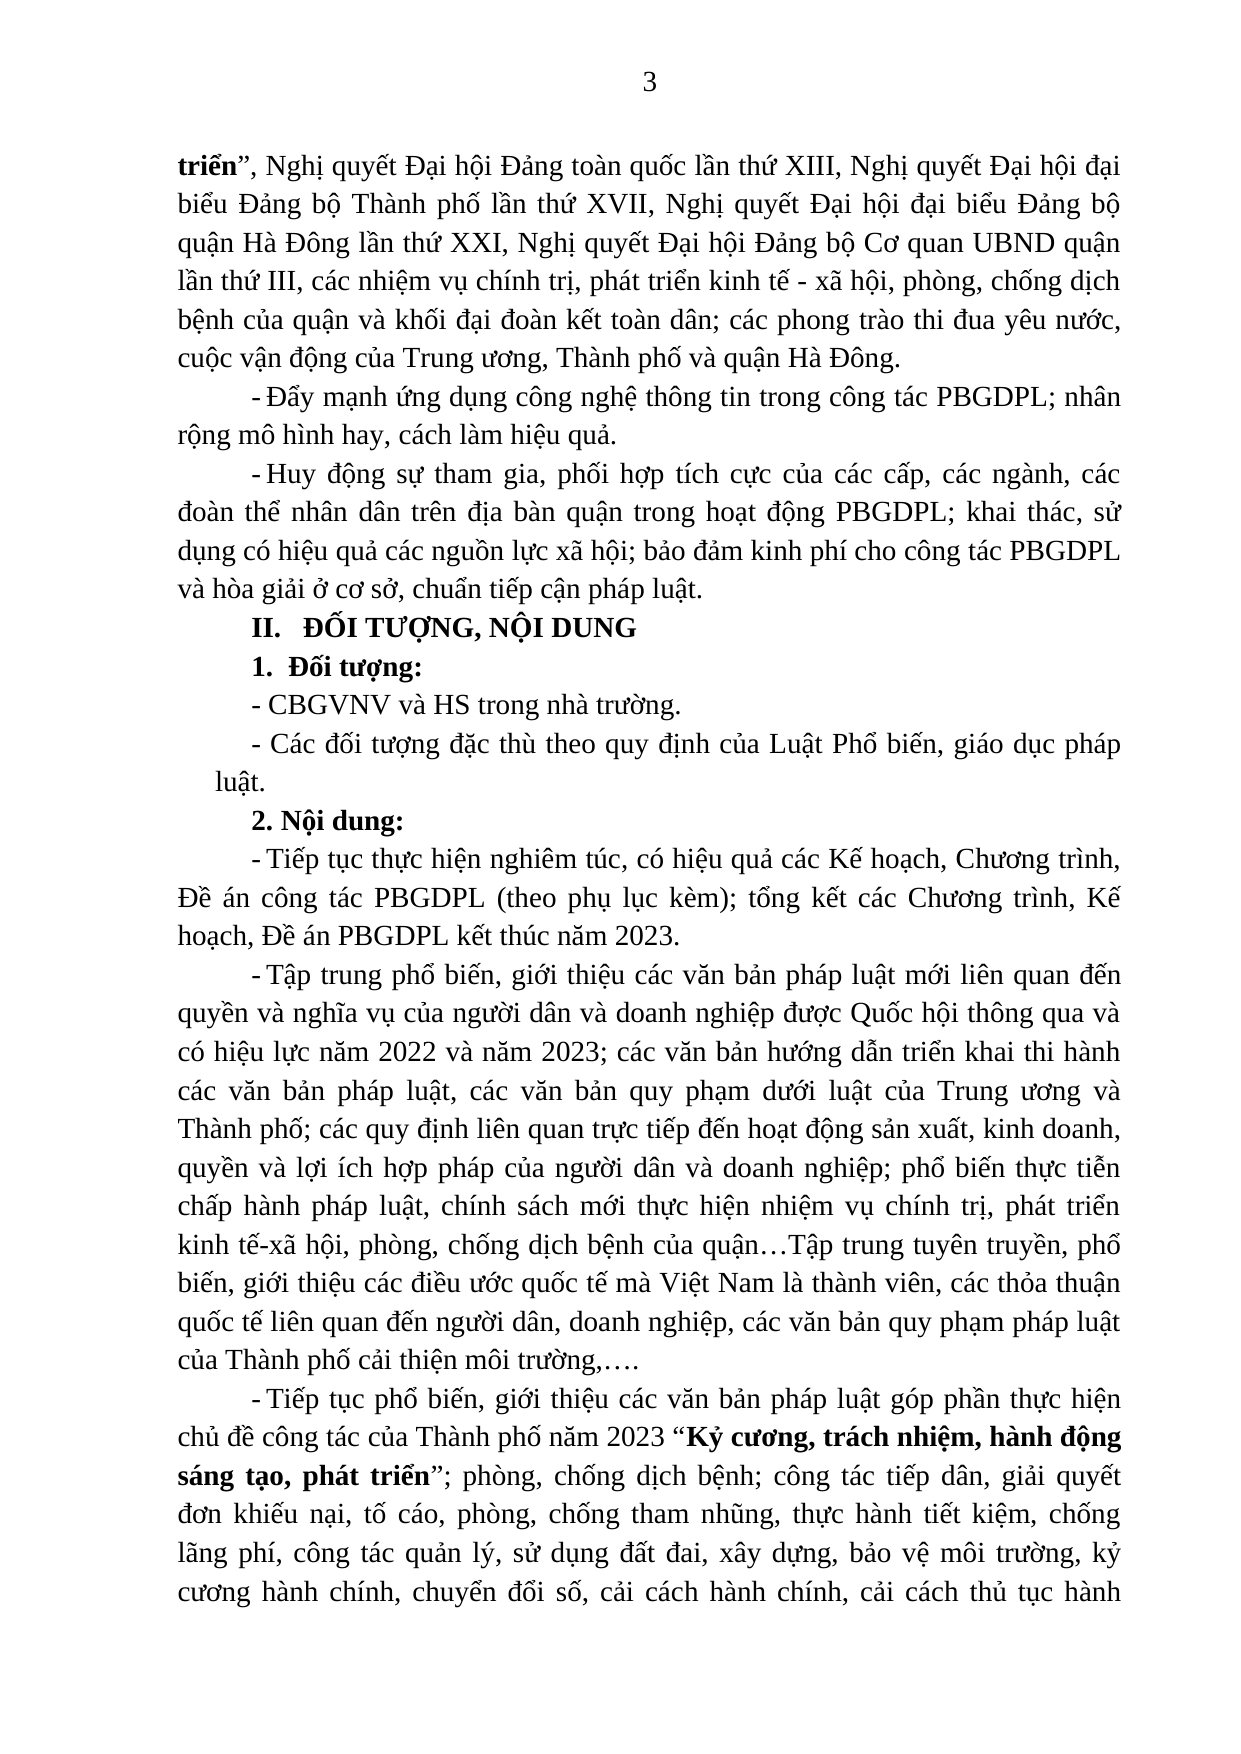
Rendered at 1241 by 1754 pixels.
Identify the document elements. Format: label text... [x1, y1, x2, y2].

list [177, 148, 1122, 374]
list - Các đối tượng đặc thù theo quy định của Luật Phổ biến, giáo dục pháp luật. [215, 726, 1122, 798]
list Đối tượng: [236, 649, 1122, 682]
list Đẩy mạnh ứng dụng công nghệ thông tin trong công tác PBGDPL; nhân rộng mô hình hay, cách làm hiệu quả. [177, 379, 1122, 451]
list Nội dung: [177, 803, 1122, 836]
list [177, 1381, 1122, 1607]
list ĐỐI TƯỢNG, NỘI DUNG [251, 610, 1122, 644]
list Huy động sự tham gia, phối hợp tích cực của các cấp, các ngành, các đoàn thể nhân dân trên địa bàn quận trong hoạt động PBGDPL; khai thác, sử dụng có hiệu quả các nguồn lực xã hội; bảo đảm kinh phí cho công tác PBGDPL và hòa giải ở cơ sở, chuẩn tiếp cận pháp luật. [177, 456, 1122, 605]
list Tiếp tục thực hiện nghiêm túc, có hiệu quả các Kế hoạch, Chương trình, Đề án công tác PBGDPL (theo phụ lục kèm); tổng kết các Chương trình, Kế hoạch, Đề án PBGDPL kết thúc năm 2023. [177, 841, 1122, 952]
list Tập trung phổ biến, giới thiệu các văn bản pháp luật mới liên quan đến quyền và nghĩa vụ của người dân và doanh nghiệp được Quốc hội thông qua và có hiệu lực năm 2022 và năm 2023; các văn bản hướng dẫn triển khai thi hành các văn bản pháp luật, các văn bản quy phạm dưới luật của Trung ương và Thành phố; các quy định liên quan trực tiếp đến hoạt động sản xuất, kinh doanh, quyền và lợi ích hợp pháp của người dân và doanh nghiệp; phổ biến thực tiễn chấp hành pháp luật, chính sách mới thực hiện nhiệm vụ chính trị, phát triển kinh tế-xã hội, phòng, chống dịch bệnh của quận…Tập trung tuyên truyền, phổ biến, giới thiệu các điều ước quốc tế mà Việt Nam là thành viên, các thỏa thuận quốc tế liên quan đến người dân, doanh nghiệp, các văn bản quy phạm pháp luật của Thành phố cải thiện môi trường,…. [177, 957, 1122, 1376]
list - CBGVNV và HS trong nhà trường. [177, 687, 1122, 721]
